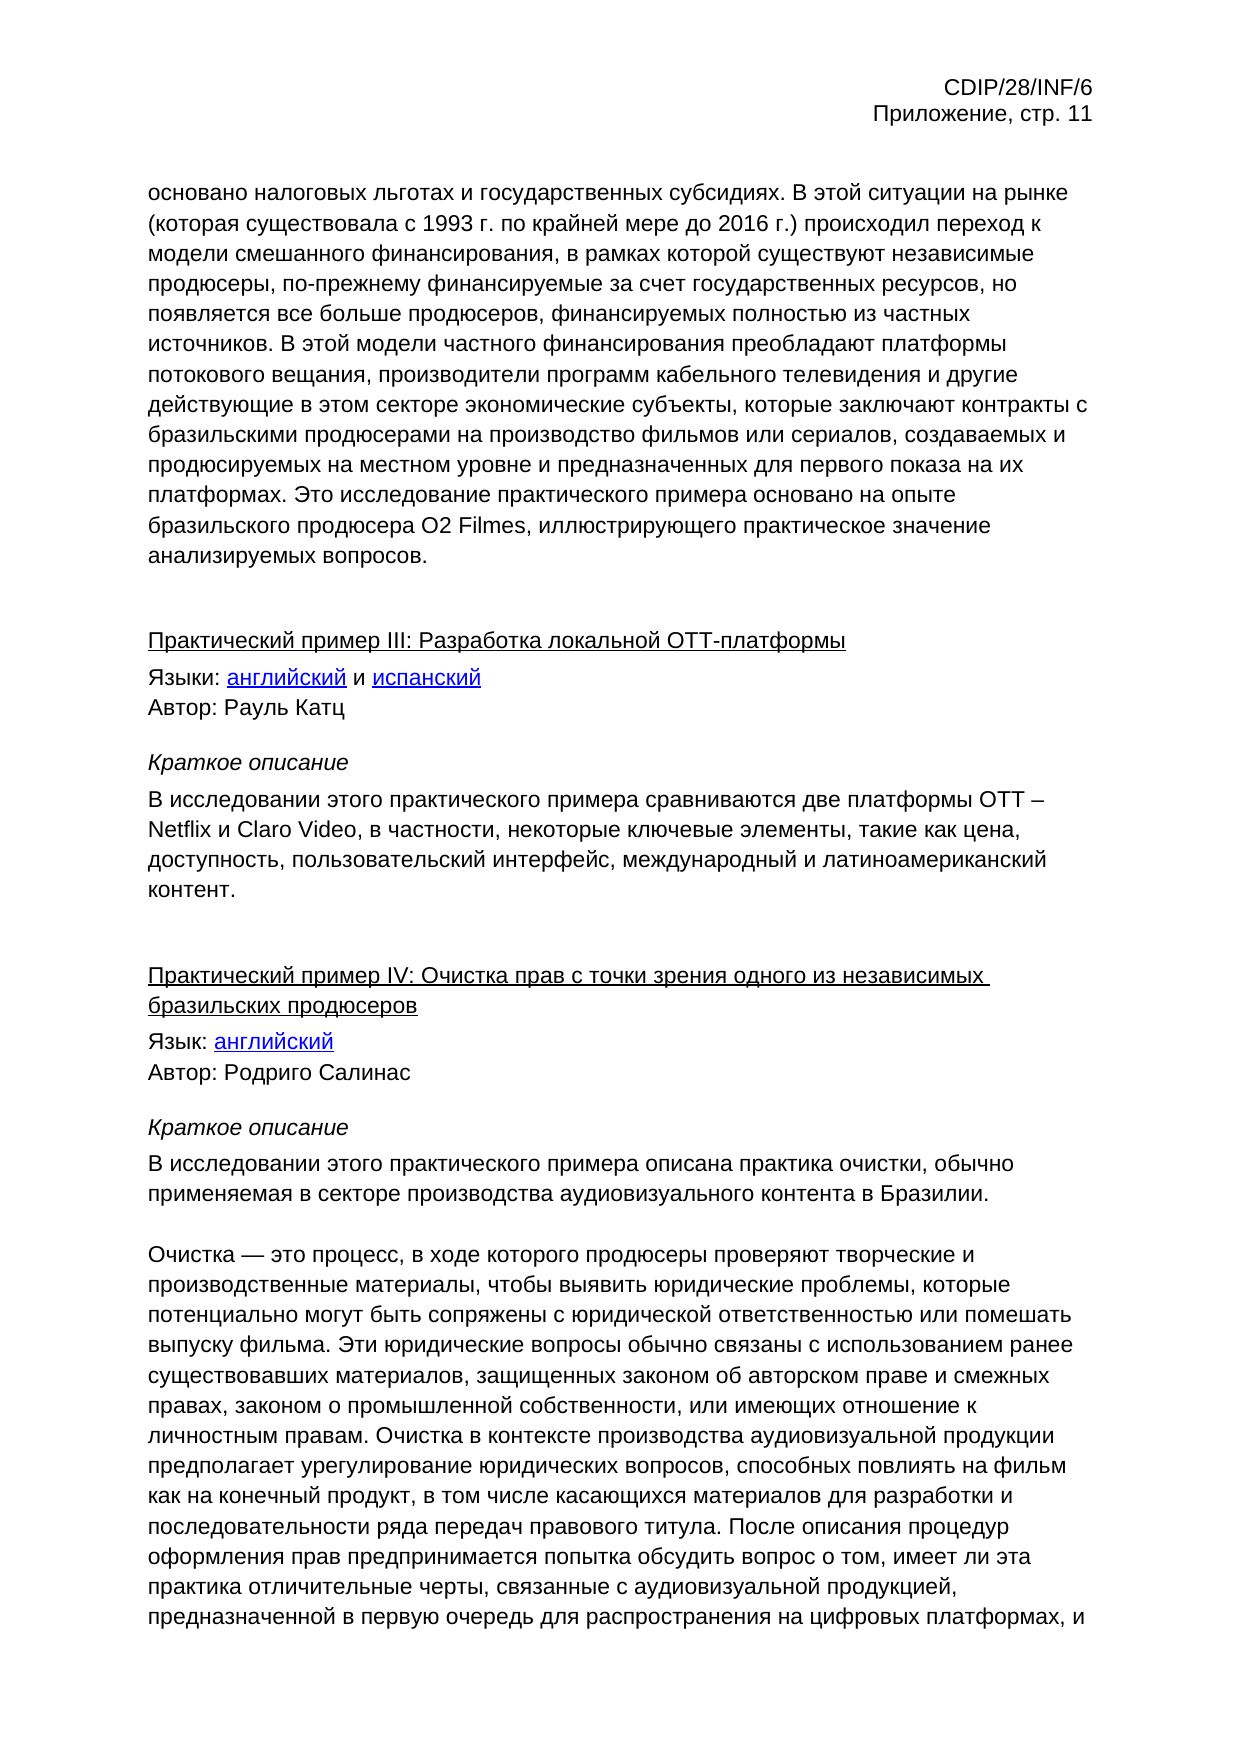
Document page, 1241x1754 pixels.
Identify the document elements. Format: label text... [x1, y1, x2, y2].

text Автор: Рауль Катц [148, 694, 1093, 720]
text Язык: английский [148, 1028, 1093, 1054]
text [148, 1241, 1093, 1629]
subtitle Практический пример III: Разработка локальной OTT-платформы [148, 627, 1093, 653]
text В исследовании этого практического примера сравниваются две платформы ОТТ – Netflix и Claro Video, в частности, некоторые ключевые элементы, такие как цена, доступность, пользовательский интерфейс, международный и латиноамериканский контент. [148, 786, 1093, 902]
subtitle Краткое описание [148, 1114, 1093, 1140]
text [148, 179, 1093, 568]
subtitle Практический пример IV: Очистка прав с точки зрения одного из независимых бразильских продюсеров [148, 962, 1093, 1018]
text В исследовании этого практического примера описана практика очистки, обычно применяемая в секторе производства аудиовизуального контента в Бразилии. [148, 1150, 1093, 1207]
text Языки: английский и испанский [148, 664, 1093, 690]
subtitle Краткое описание [148, 749, 1093, 775]
text Автор: Родриго Салинас [148, 1058, 1093, 1085]
